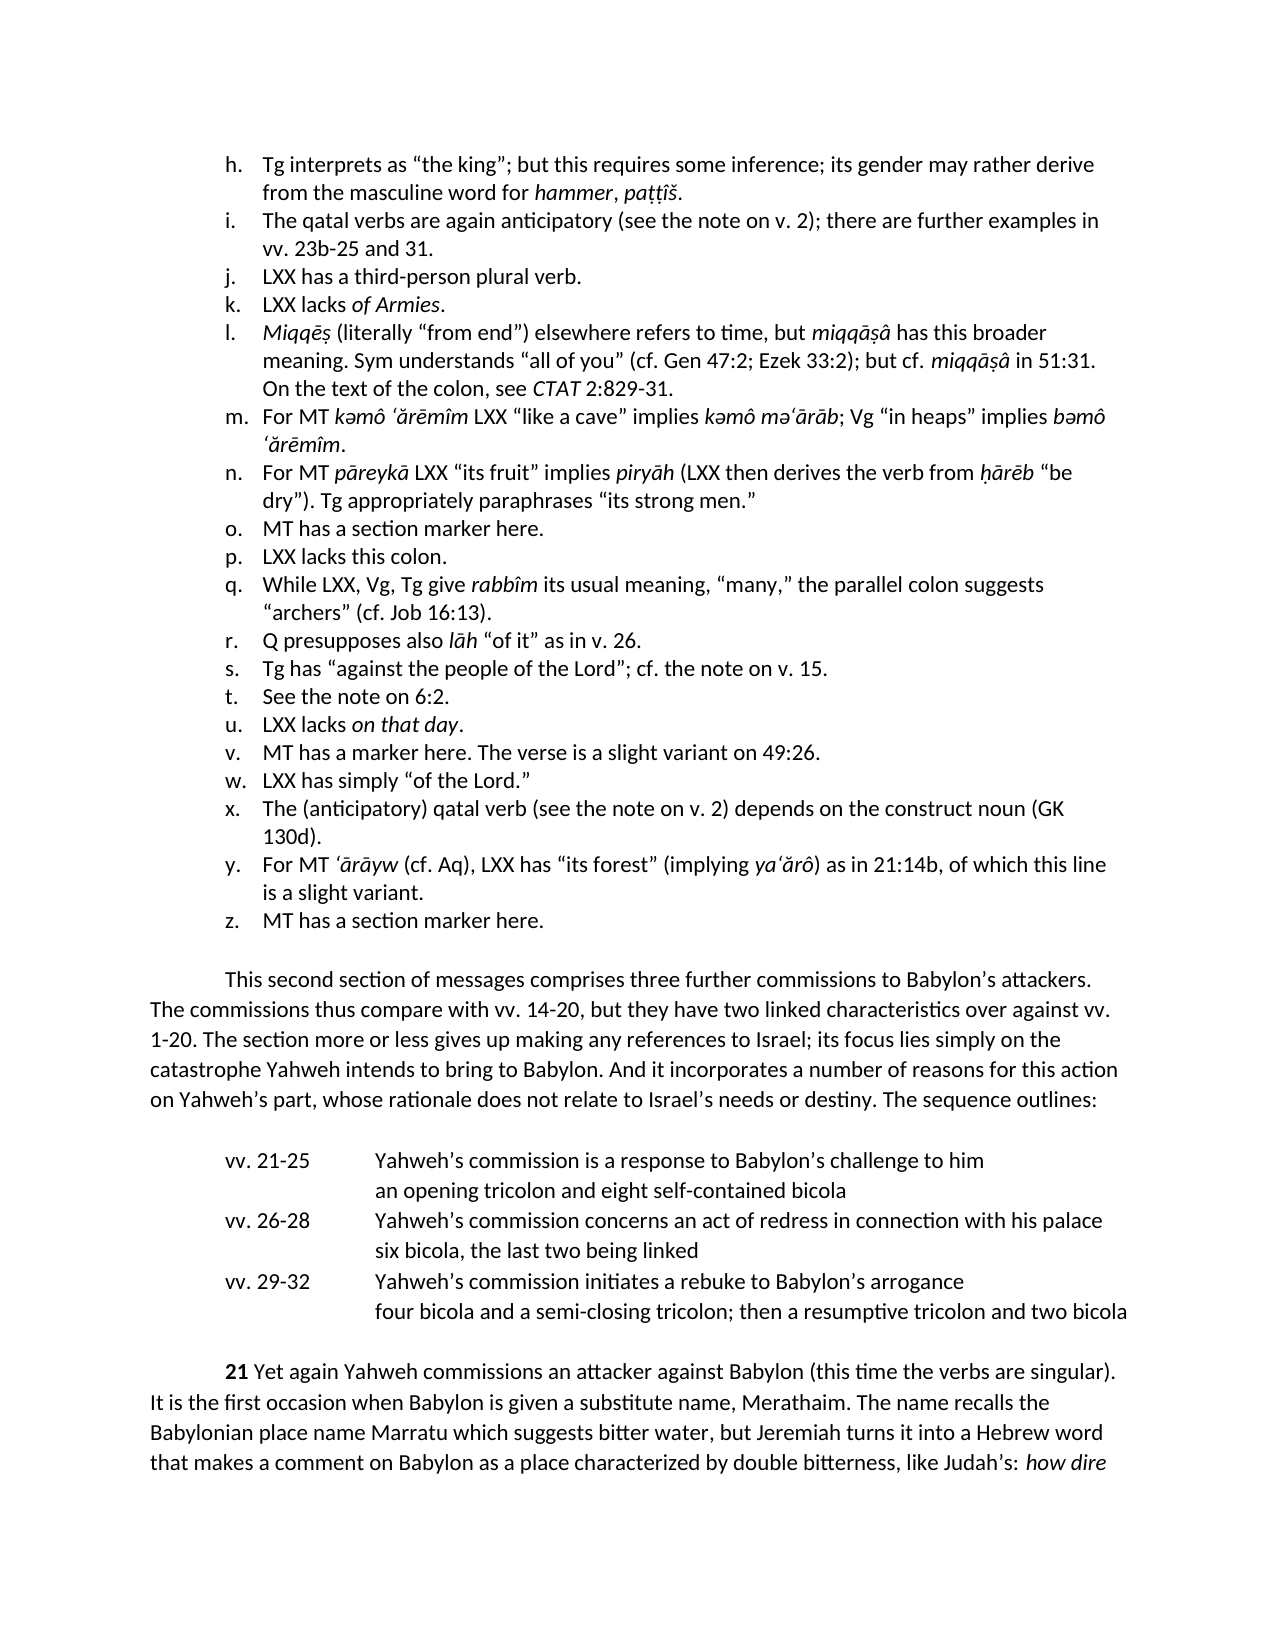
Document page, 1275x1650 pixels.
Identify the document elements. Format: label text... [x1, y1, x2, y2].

text This second section of messages comprises three further commissions to Babylon’s attackers. The commissions thus compare with vv. 14-20, but they have two linked characteristics over against vv. 1-20. The section more or less gives up making any references to Israel; its focus lies simply on the catastrophe Yahweh intends to bring to Babylon. And it incorporates a number of reasons for this action on Yahweh’s part, whose rationale does not relate to Israel’s needs or destiny. The sequence outlines: [150, 965, 1125, 1114]
list See the note on 6:2. [225, 682, 1125, 710]
list MT has a marker here. The verse is a slight variant on 49:26. [225, 738, 1125, 766]
list Tg interprets as “the king”; but this requires some inference; its gender may rather derive from the masculine word for hammer, paṭṭîš. [225, 150, 1125, 206]
list LXX lacks of Armies. [225, 290, 1125, 318]
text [150, 1357, 1125, 1476]
list MT has a section marker here. [225, 514, 1125, 542]
list Tg has “against the people of the Lord”; cf. the note on v. 15. [225, 654, 1125, 682]
list LXX has simply “of the Lord.” [225, 766, 1125, 794]
list MT has a section marker here. [225, 907, 1125, 934]
text vv. 26-28 Yahweh’s commission concerns an act of redress in connection with his palace [150, 1206, 1125, 1234]
list Q presupposes also lāh “of it” as in v. 26. [225, 626, 1125, 654]
list For MT ‘ārāyw (cf. Aq), LXX has “its forest” (implying ya‘ărô) as in 21:14b, of which this line is a slight variant. [225, 851, 1125, 907]
text four bicola and a semi-closing tricolon; then a resumptive tricolon and two bicola [150, 1297, 1144, 1325]
list LXX has a third-person plural verb. [225, 262, 1125, 290]
list The qatal verbs are again anticipatory (see the note on v. 2); there are further examples in vv. 23b-25 and 31. [225, 206, 1125, 262]
text vv. 21-25 Yahweh’s commission is a response to Babylon’s challenge to him [150, 1146, 1125, 1174]
list While LXX, Vg, Tg give rabbîm its usual meaning, “many,” the parallel colon suggests “archers” (cf. Job 16:13). [225, 570, 1125, 626]
text vv. 29-32 Yahweh’s commission initiates a rebuke to Babylon’s arrogance [150, 1267, 1125, 1295]
text six bicola, the last two being linked [150, 1237, 1125, 1265]
list For MT pāreykā LXX “its fruit” implies piryāh (LXX then derives the verb from ḥārēb “be dry”). Tg appropriately paraphrases “its strong men.” [225, 458, 1125, 514]
list The (anticipatory) qatal verb (see the note on v. 2) depends on the construct noun (GK 130d). [225, 794, 1125, 851]
text an opening tricolon and eight self-contained bicola [150, 1176, 1125, 1204]
list LXX lacks on that day. [225, 710, 1125, 738]
list LXX lacks this colon. [225, 542, 1125, 570]
list Miqqēṣ (literally “from end”) elsewhere refers to time, but miqqāṣâ has this broader meaning. Sym understands “all of you” (cf. Gen 47:2; Ezek 33:2); but cf. miqqāṣâ in 51:31. On the text of the colon, see CTAT 2:829-31. [225, 318, 1125, 402]
list For MT kәmô ‘ărēmîm LXX “like a cave” implies kәmô mә‘ārāb; Vg “in heaps” implies bәmô ‘ărēmîm. [225, 402, 1125, 458]
